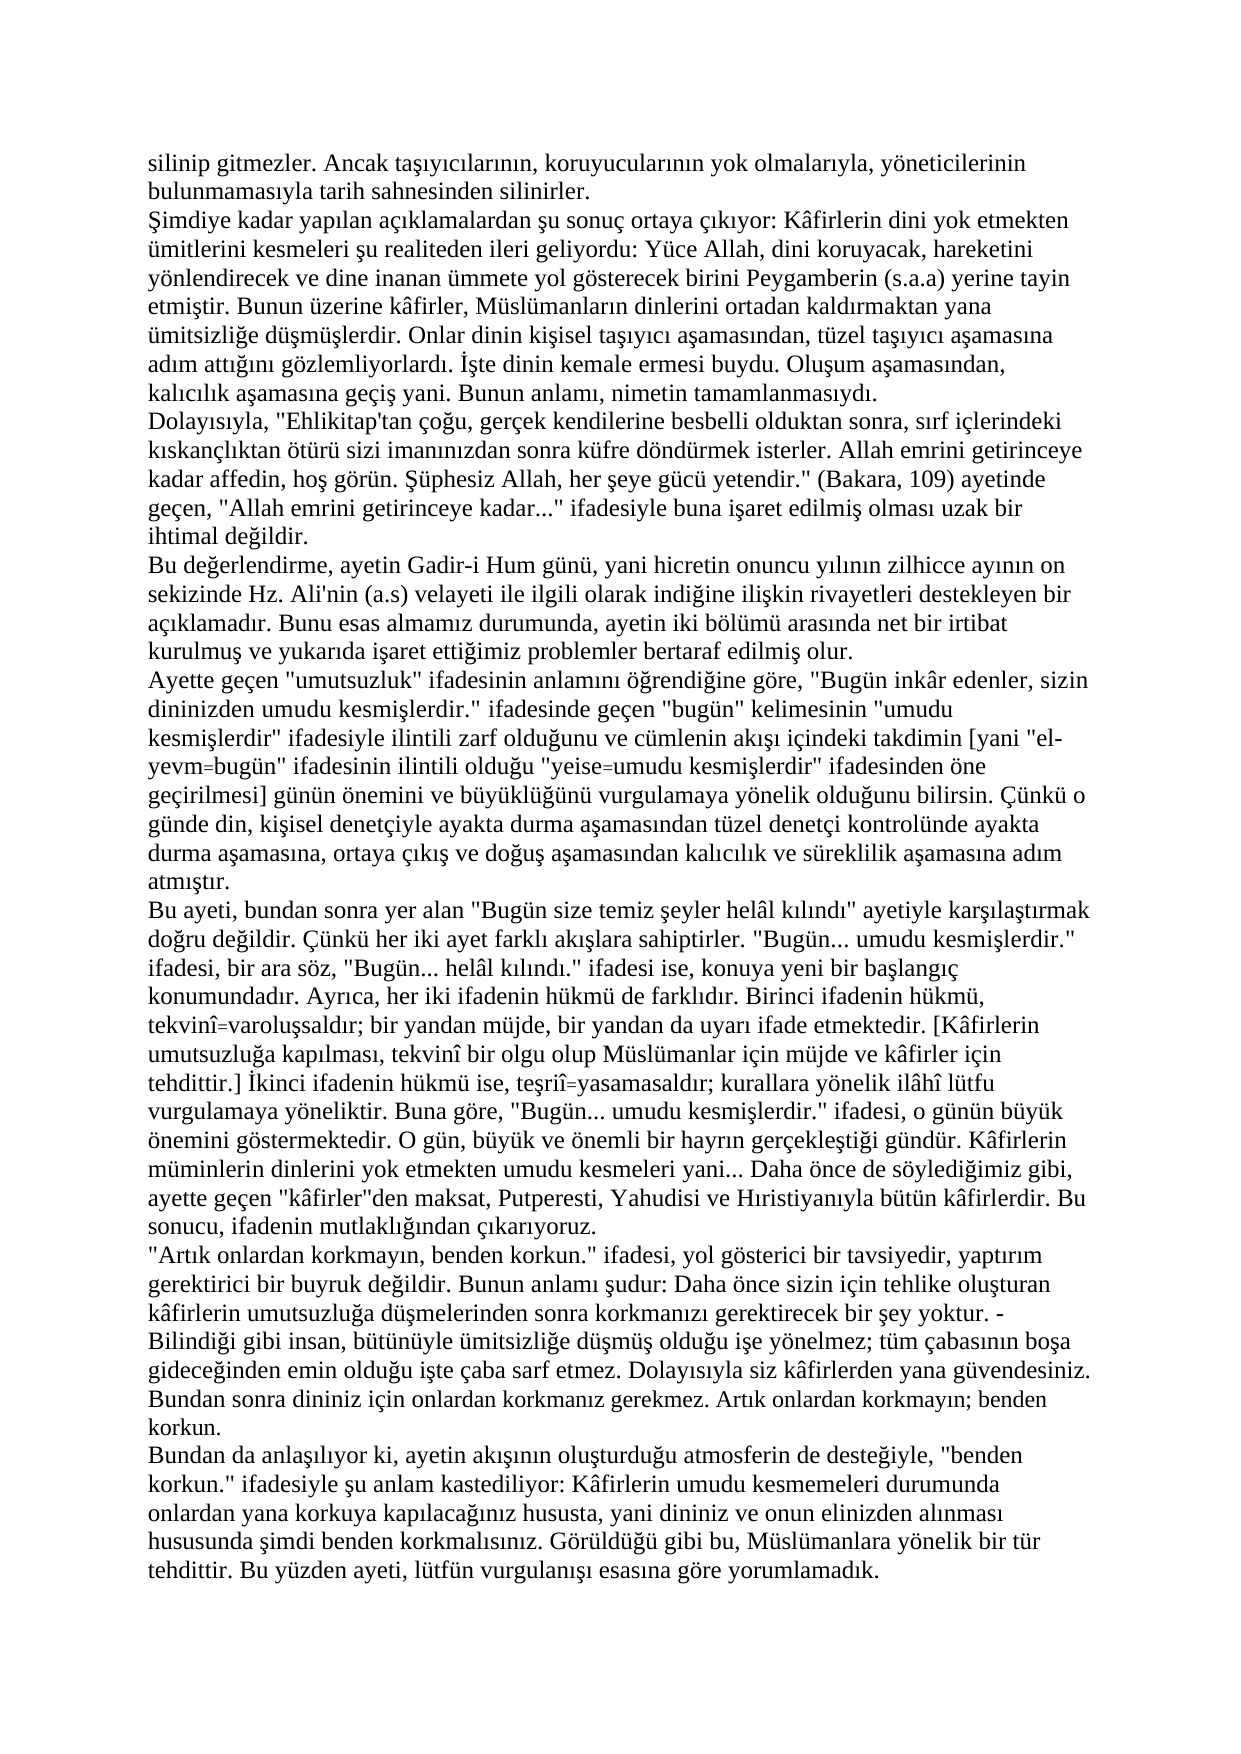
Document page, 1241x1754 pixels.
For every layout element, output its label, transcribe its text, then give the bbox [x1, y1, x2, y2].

text Dolayısıyla, "Ehlikitap'tan çoğu, gerçek kendilerine besbelli olduktan sonra, sırf içlerindeki kıskançlıktan ötürü sizi imanınızdan sonra küfre döndürmek isterler. Allah emrini getirinceye kadar affedin, hoş görün. Şüphesiz Allah, her şeye gücü yetendir." (Bakara, 109) ayetinde geçen, "Allah emrini getirinceye kadar..." ifadesiyle buna işaret edilmiş olması uzak bir ihtimal değildir. [148, 406, 1093, 550]
text Şimdiye kadar yapılan açıklamalardan şu sonuç ortaya çıkıyor: Kâfirlerin dini yok etmekten ümitlerini kesmeleri şu realiteden ileri geliyordu: Yüce Allah, dini koruyacak, hareketini yönlendirecek ve dine inanan ümmete yol gösterecek birini Peygamberin (s.a.a) yerine tayin etmiştir. Bunun üzerine kâfirler, Müslümanların dinlerini ortadan kaldırmaktan yana ümitsizliğe düşmüşlerdir. Onlar dinin kişisel taşıyıcı aşamasından, tüzel taşıyıcı aşamasına adım attığını gözlemliyorlardı. İşte dinin kemale ermesi buydu. Oluşum aşamasından, kalıcılık aşamasına geçiş yani. Bunun anlamı, nimetin tamamlanmasıydı. [148, 205, 1093, 406]
text "Artık onlardan korkmayın, benden korkun." ifadesi, yol gösterici bir tavsiyedir, yaptırım gerektirici bir buyruk değildir. Bunun anlamı şudur: Daha önce sizin için tehlike oluşturan kâfirlerin umutsuzluğa düşmelerinden sonra korkmanızı gerektirecek bir şey yoktur. -Bilindiği gibi insan, bütünüyle ümitsizliğe düşmüş olduğu işe yönelmez; tüm çabasının boşa gideceğinden emin olduğu işte çaba sarf etmez. Dolayısıyla siz kâfirlerden yana güvendesiniz. Bundan sonra dininiz için onlardan korkmanız gerekmez. Artık onlardan korkmayın; benden korkun. [148, 1240, 1093, 1440]
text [148, 148, 1093, 205]
text Bu değerlendirme, ayetin Gadir-i Hum günü, yani hicretin onuncu yılının zilhicce ayının on sekizinde Hz. Ali'nin (a.s) velayeti ile ilgili olarak indiğine ilişkin rivayetleri destekleyen bir açıklamadır. Bunu esas almamız durumunda, ayetin iki bölümü arasında net bir irtibat kurulmuş ve yukarıda işaret ettiğimiz problemler bertaraf edilmiş olur. [148, 550, 1093, 665]
text Bundan da anlaşılıyor ki, ayetin akışının oluşturduğu atmosferin de desteğiyle, "benden korkun." ifadesiyle şu anlam kastediliyor: Kâfirlerin umudu kesmemeleri durumunda onlardan yana korkuya kapılacağınız hususta, yani dininiz ve onun elinizden alınması hususunda şimdi benden korkmalısınız. Görüldüğü gibi bu, Müslümanlara yönelik bir tür tehdittir. Bu yüzden ayeti, lütfün vurgulanışı esasına göre yorumlamadık. [148, 1440, 1093, 1584]
text Ayette geçen "umutsuzluk" ifadesinin anlamını öğrendiğine göre, "Bugün inkâr edenler, sizin dininizden umudu kesmişlerdir." ifadesinde geçen "bugün" kelimesinin "umudu kesmişlerdir" ifadesiyle ilintili zarf olduğunu ve cümlenin akışı içindeki takdimin [yani "el-yevm=bugün" ifadesinin ilintili olduğu "yeise=umudu kesmişlerdir" ifadesinden öne geçirilmesi] günün önemini ve büyüklüğünü vurgulamaya yönelik olduğunu bilirsin. Çünkü o günde din, kişisel denetçiyle ayakta durma aşamasından tüzel denetçi kontrolünde ayakta durma aşamasına, ortaya çıkış ve doğuş aşamasından kalıcılık ve süreklilik aşamasına adım atmıştır. [148, 665, 1093, 895]
text Bu ayeti, bundan sonra yer alan "Bugün size temiz şeyler helâl kılındı" ayetiyle karşılaştırmak doğru değildir. Çünkü her iki ayet farklı akışlara sahiptirler. "Bugün... umudu kesmişlerdir." ifadesi, bir ara söz, "Bugün... helâl kılındı." ifadesi ise, konuya yeni bir başlangıç konumundadır. Ayrıca, her iki ifadenin hükmü de farklıdır. Birinci ifadenin hükmü, tekvinî=varoluşsaldır; bir yandan müjde, bir yandan da uyarı ifade etmektedir. [Kâfirlerin umutsuzluğa kapılması, tekvinî bir olgu olup Müslümanlar için müjde ve kâfirler için tehdittir.] İkinci ifadenin hükmü ise, teşriî=yasamasaldır; kurallara yönelik ilâhî lütfu vurgulamaya yöneliktir. Buna göre, "Bugün... umudu kesmişlerdir." ifadesi, o günün büyük önemini göstermektedir. O gün, büyük ve önemli bir hayrın gerçekleştiği gündür. Kâfirlerin müminlerin dinlerini yok etmekten umudu kesmeleri yani... Daha önce de söylediğimiz gibi, ayette geçen "kâfirler"den maksat, Putperesti, Yahudisi ve Hıristiyanıyla bütün kâfirlerdir. Bu sonucu, ifadenin mutlaklığından çıkarıyoruz. [148, 895, 1093, 1240]
